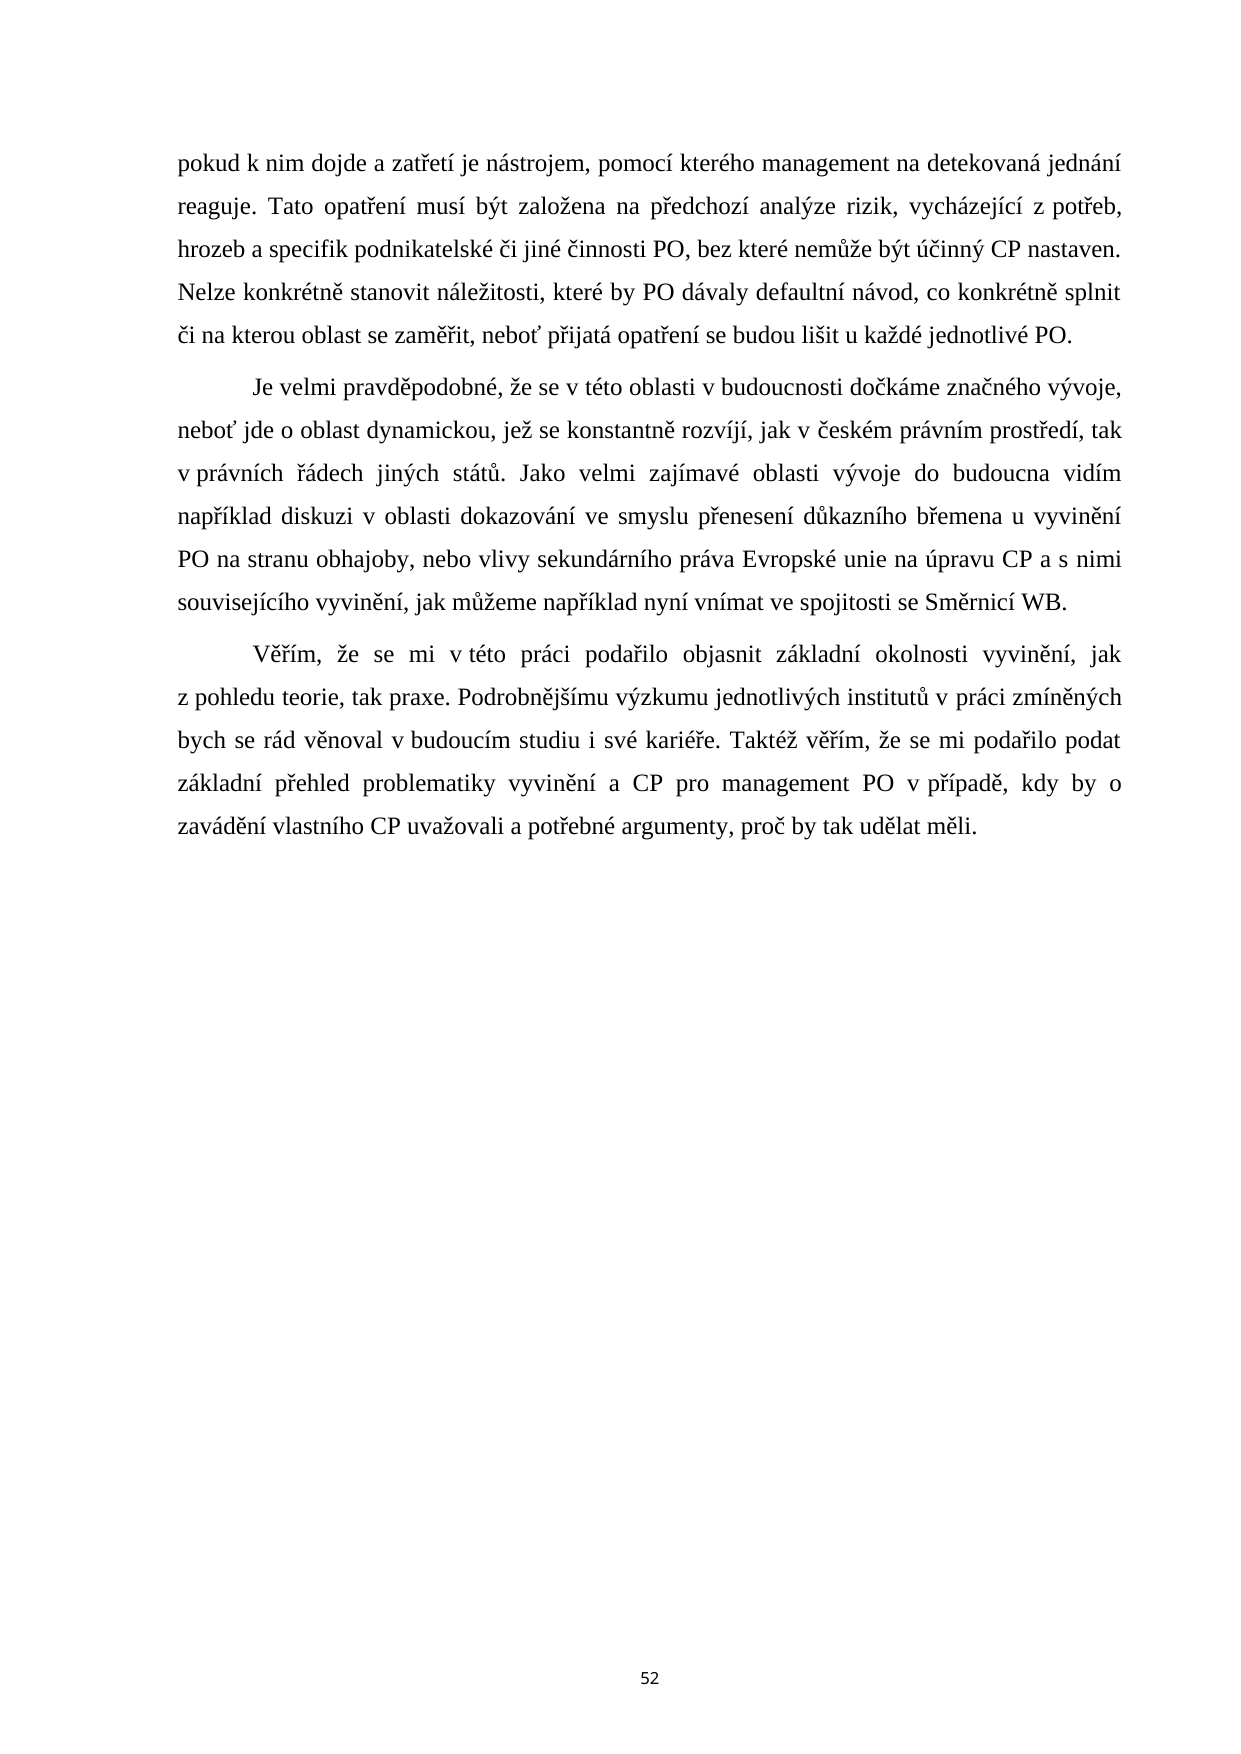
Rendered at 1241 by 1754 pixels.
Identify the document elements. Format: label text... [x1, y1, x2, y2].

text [177, 148, 1122, 349]
text Je velmi pravděpodobné, že se v této oblasti v budoucnosti dočkáme značného vývoje, neboť jde o oblast dynamickou, jež se konstantně rozvíjí, jak v českém právním prostředí, tak v právních řádech jiných států. Jako velmi zajímavé oblasti vývoje do budoucna vidím například diskuzi v oblasti dokazování ve smyslu přenesení důkazního břemena u vyvinění PO na stranu obhajoby, nebo vlivy sekundárního práva Evropské unie na úpravu CP a s nimi souvisejícího vyvinění, jak můžeme například nyní vnímat ve spojitosti se Směrnicí WB. [177, 372, 1122, 616]
text Věřím, že se mi v této práci podařilo objasnit základní okolnosti vyvinění, jak z pohledu teorie, tak praxe. Podrobnějšímu výzkumu jednotlivých institutů v práci zmíněných bych se rád věnoval v budoucím studiu i své kariéře. Taktéž věřím, že se mi podařilo podat základní přehled problematiky vyvinění a CP pro management PO v případě, kdy by o zavádění vlastního CP uvažovali a potřebné argumenty, proč by tak udělat měli. [177, 639, 1122, 840]
